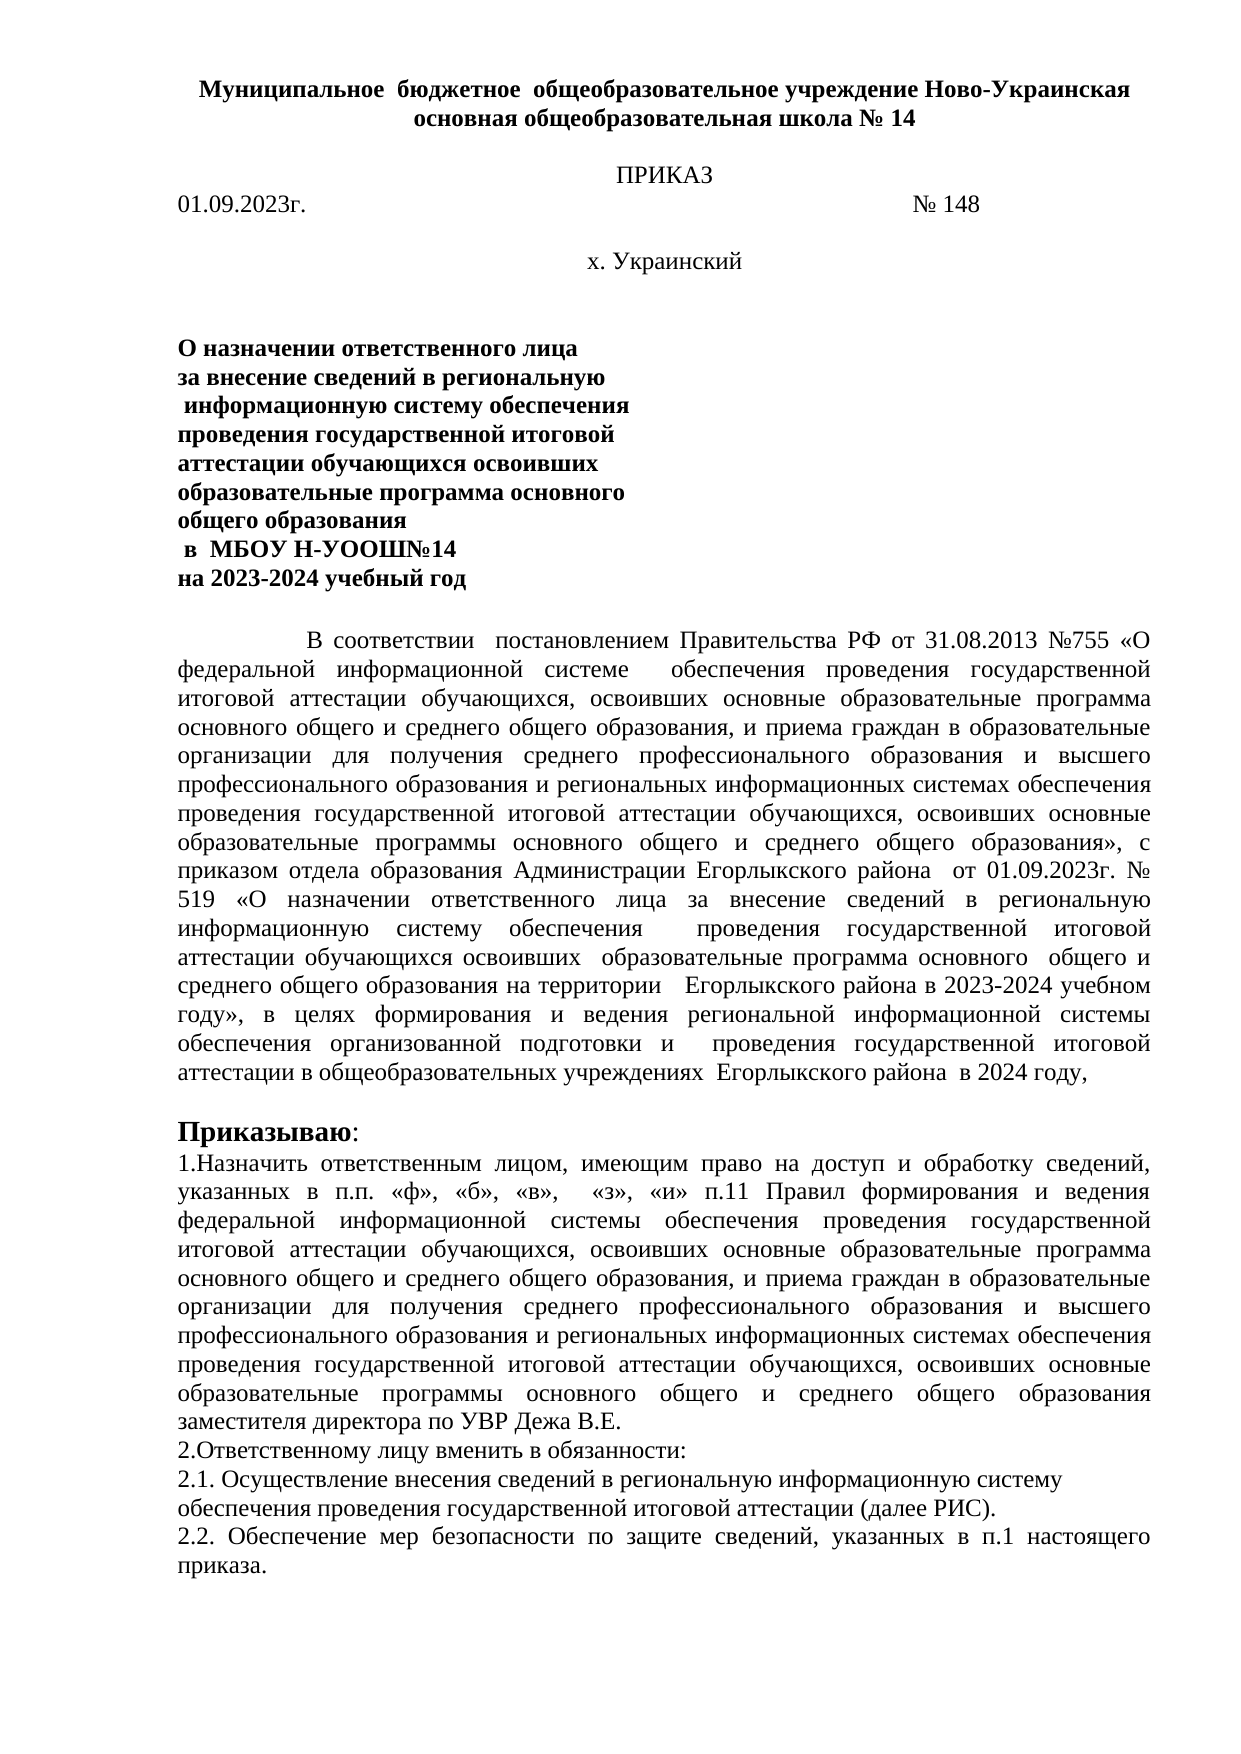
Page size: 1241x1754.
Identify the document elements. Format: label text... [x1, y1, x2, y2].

text х. Украинский [177, 246, 1152, 275]
text за внесение сведений в региональную [177, 362, 1152, 391]
text Муниципальное бюджетное общеобразовательное учреждение Ново-Украинская основная общеобразовательная школа № 14 [177, 74, 1152, 131]
list 1.Назначить ответственным лицом, имеющим право на доступ и обработку сведений, указанных в п.п. «ф», «б», «в», «з», «и» п.11 Правил формирования и ведения федеральной информационной системы обеспечения проведения государственной итоговой аттестации обучающихся, освоивших основные образовательные программа основного общего и среднего общего образования, и приема граждан в образовательные организации для получения среднего профессионального образования и высшего профессионального образования и региональных информационных системах обеспечения проведения государственной итоговой аттестации обучающихся, освоивших основные образовательные программы основного общего и среднего общего образования заместителя директора по УВР Дежа В.Е. [177, 1148, 1152, 1435]
text на 2023-2024 учебный год [177, 563, 1152, 592]
text ПРИКАЗ [177, 160, 1152, 189]
text О назначении ответственного лица [177, 333, 1152, 362]
text 2.Ответственному лицу вменить в обязанности: [177, 1435, 1152, 1464]
text Приказываю: [177, 1114, 1152, 1148]
text проведения государственной итоговой [177, 419, 1152, 448]
text информационную систему обеспечения [177, 391, 1152, 419]
text 2.1. Осуществление внесения сведений в региональную информационную систему обеспечения проведения государственной итоговой аттестации (далее РИС). [177, 1464, 1152, 1521]
text 01.09.2023г. № 148 [177, 189, 1152, 218]
text в МБОУ Н-УООШ№14 [177, 534, 1152, 563]
text В соответствии постановлением Правительства РФ от 31.08.2013 №755 «О федеральной информационной системе обеспечения проведения государственной итоговой аттестации обучающихся, освоивших основные образовательные программа основного общего и среднего общего образования, и приема граждан в образовательные организации для получения среднего профессионального образования и высшего профессионального образования и региональных информационных системах обеспечения проведения государственной итоговой аттестации обучающихся, освоивших основные образовательные программы основного общего и среднего общего образования», с приказом отдела образования Администрации Егорлыкского района от 01.09.2023г. № 519 «О назначении ответственного лица за внесение сведений в региональную информационную систему обеспечения проведения государственной итоговой аттестации обучающихся освоивших образовательные программа основного общего и среднего общего образования на территории Егорлыкского района в 2023-2024 учебном году», в целях формирования и ведения региональной информационной системы обеспечения организованной подготовки и проведения государственной итоговой аттестации в общеобразовательных учреждениях Егорлыкского района в 2024 году, [177, 625, 1152, 1085]
text аттестации обучающихся освоивших [177, 448, 1152, 477]
text общего образования [177, 506, 1152, 534]
text 2.2. Обеспечение мер безопасности по защите сведений, указанных в п.1 настоящего приказа. [177, 1521, 1152, 1579]
text образовательные программа основного [177, 477, 1152, 506]
